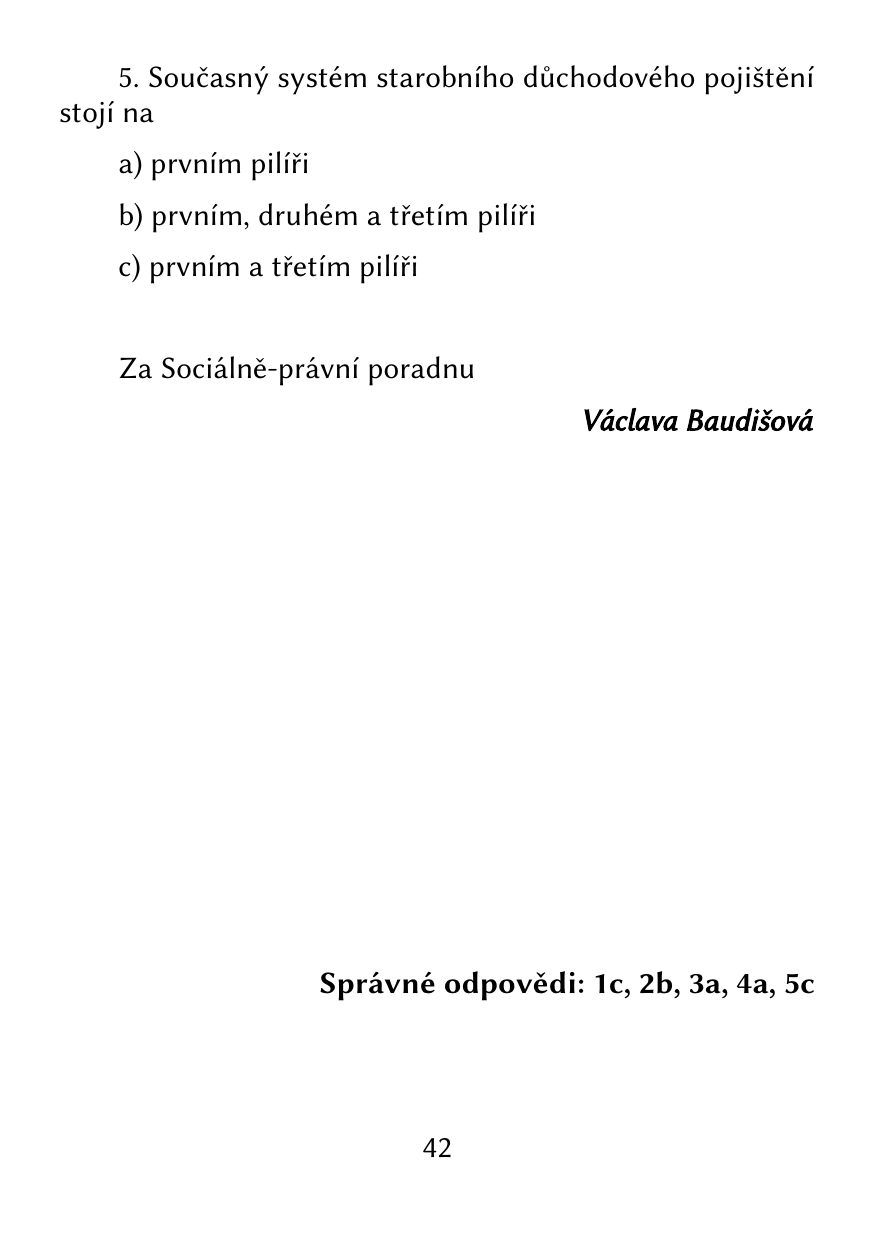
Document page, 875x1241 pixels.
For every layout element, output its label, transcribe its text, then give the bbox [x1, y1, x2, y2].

text Václava Baudišová [59, 402, 815, 438]
text b) prvním, druhém a třetím pilíři [59, 197, 815, 233]
text c) prvním a třetím pilíři [59, 248, 815, 284]
text 5. Současný systém starobního důchodového pojištění stojí na [59, 59, 815, 130]
text Za Sociálně-právní poradnu [59, 351, 815, 387]
text a) prvním pilíři [59, 146, 815, 182]
text Správné odpovědi: 1c, 2b, 3a, 4a, 5c [59, 966, 815, 1002]
